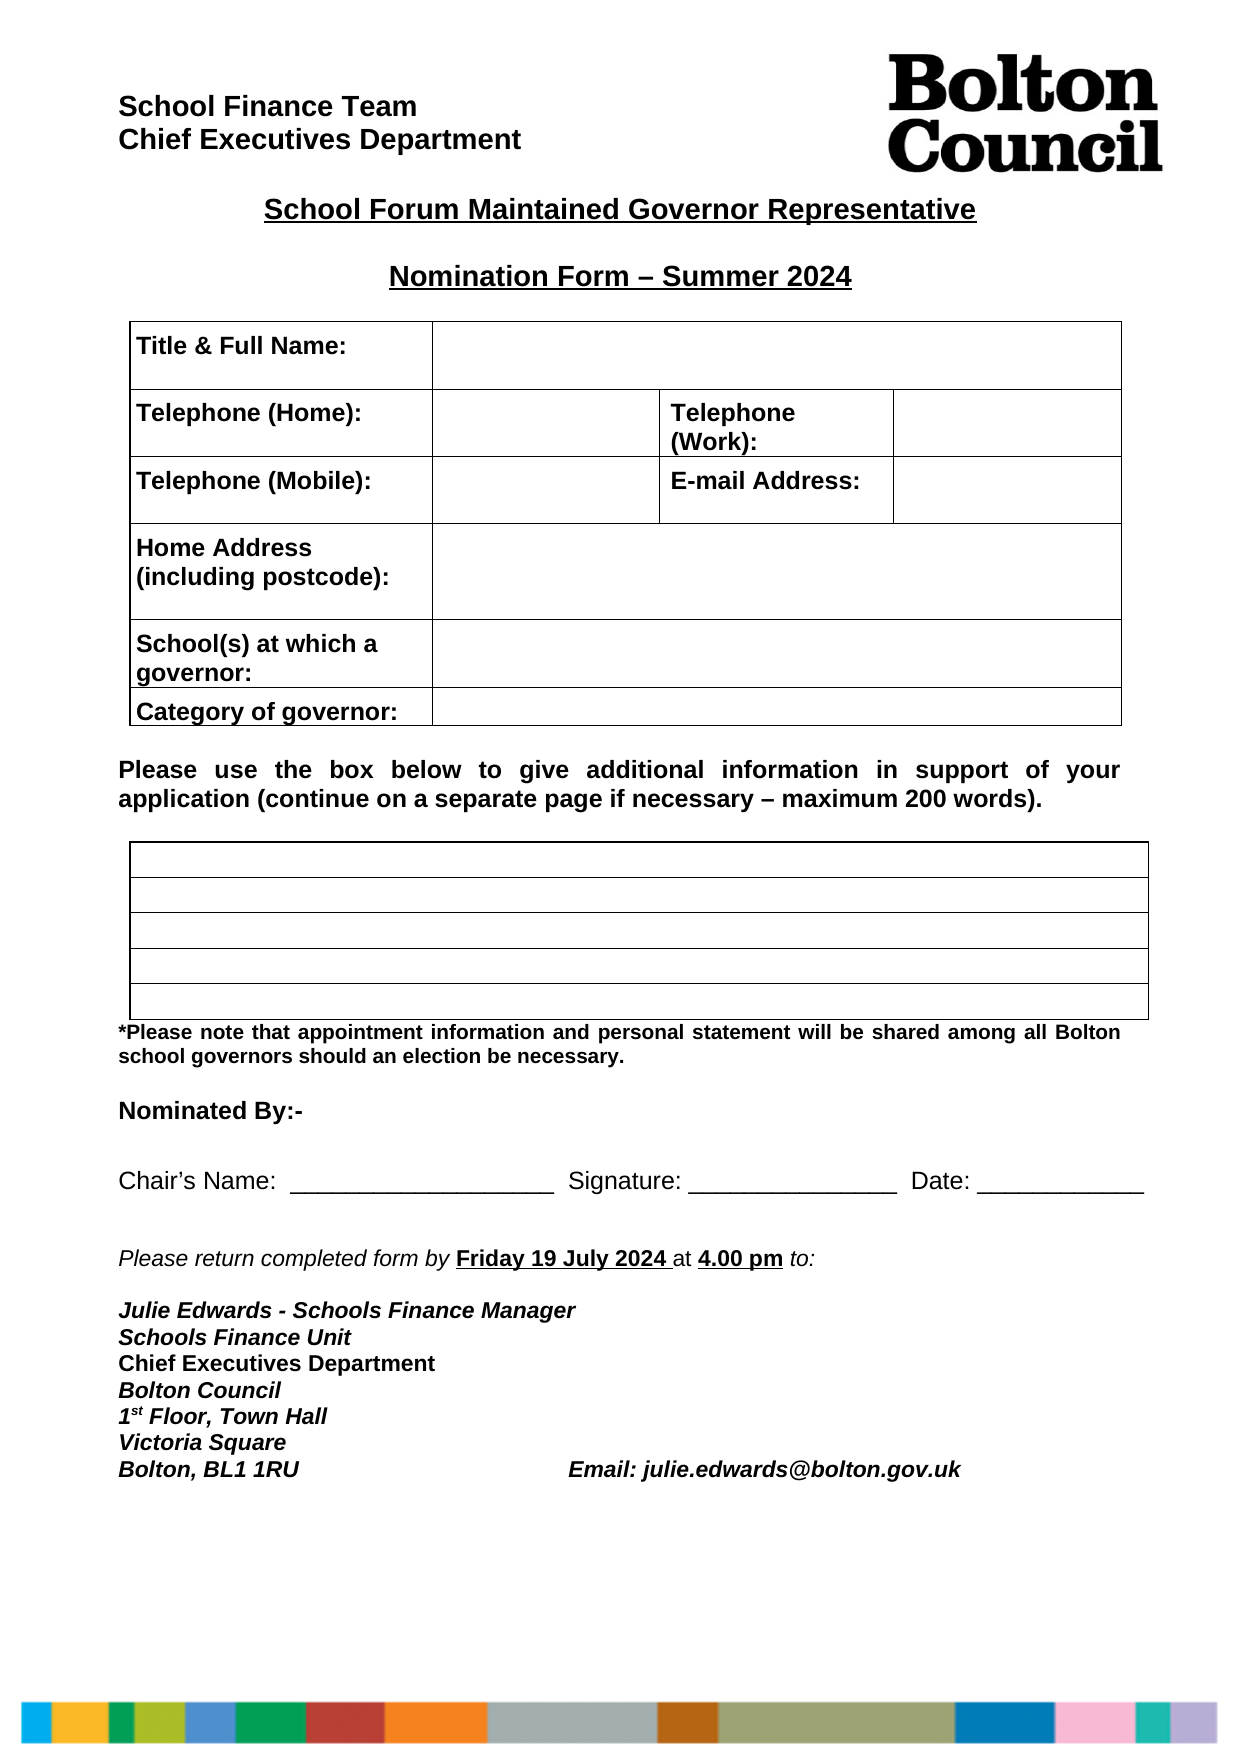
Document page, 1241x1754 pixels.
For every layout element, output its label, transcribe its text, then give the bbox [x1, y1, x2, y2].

text Nominated By:- [118, 1096, 1122, 1125]
table_cell [433, 390, 659, 456]
text Chief Executives Department [118, 1350, 1122, 1377]
table_cell Home Address (including postcode): [131, 524, 432, 619]
table_cell Telephone (Work): [660, 390, 893, 456]
text Victoria Square [118, 1429, 1122, 1456]
table_cell [131, 984, 1148, 1018]
picture [865, 0, 1241, 196]
text Please use the box below to give additional information in support of your application (continue on a separate page if necessary – maximum 200 words). [118, 755, 1122, 813]
text School Forum Maintained Governor Representative [118, 192, 1122, 225]
table_cell School(s) at which a governor: [131, 620, 432, 687]
table_cell E-mail Address: [660, 457, 893, 523]
table_cell Category of governor: [131, 688, 432, 725]
table_cell Telephone (Home): [131, 390, 432, 456]
table_cell [433, 457, 659, 523]
text Bolton, BL1 1RU Email: julie.edwards@bolton.gov.uk [118, 1456, 1122, 1482]
text School Finance Team [118, 89, 865, 122]
table_cell [131, 913, 1148, 948]
table_cell [433, 688, 1121, 725]
text 1st Floor, Town Hall [118, 1403, 1122, 1429]
text Schools Finance Unit [118, 1324, 1122, 1350]
table_header [433, 322, 1121, 388]
text Nomination Form – Summer 2024 [118, 259, 1122, 292]
table_cell [433, 524, 1121, 619]
text Chair’s Name: ___________________ Signature: _______________ Date: ____________ [118, 1166, 1152, 1194]
table_header Title & Full Name: [131, 322, 432, 388]
text *Please note that appointment information and personal statement will be shared among all Bolton school governors should an election be necessary. [118, 1019, 1122, 1067]
table_cell [131, 878, 1148, 912]
table_header [131, 843, 1148, 877]
text Chief Executives Department [118, 122, 865, 156]
text Please return completed form by Friday 19 July 2024 at 4.00 pm to: [118, 1245, 1122, 1271]
text Bolton Council [118, 1377, 1122, 1403]
table_cell [894, 457, 1121, 523]
picture [9, 1690, 1221, 1754]
table_cell Telephone (Mobile): [131, 457, 432, 523]
text Julie Edwards - Schools Finance Manager [118, 1297, 1122, 1324]
table_cell [894, 390, 1121, 456]
table_cell [131, 949, 1148, 983]
table_cell [433, 620, 1121, 687]
